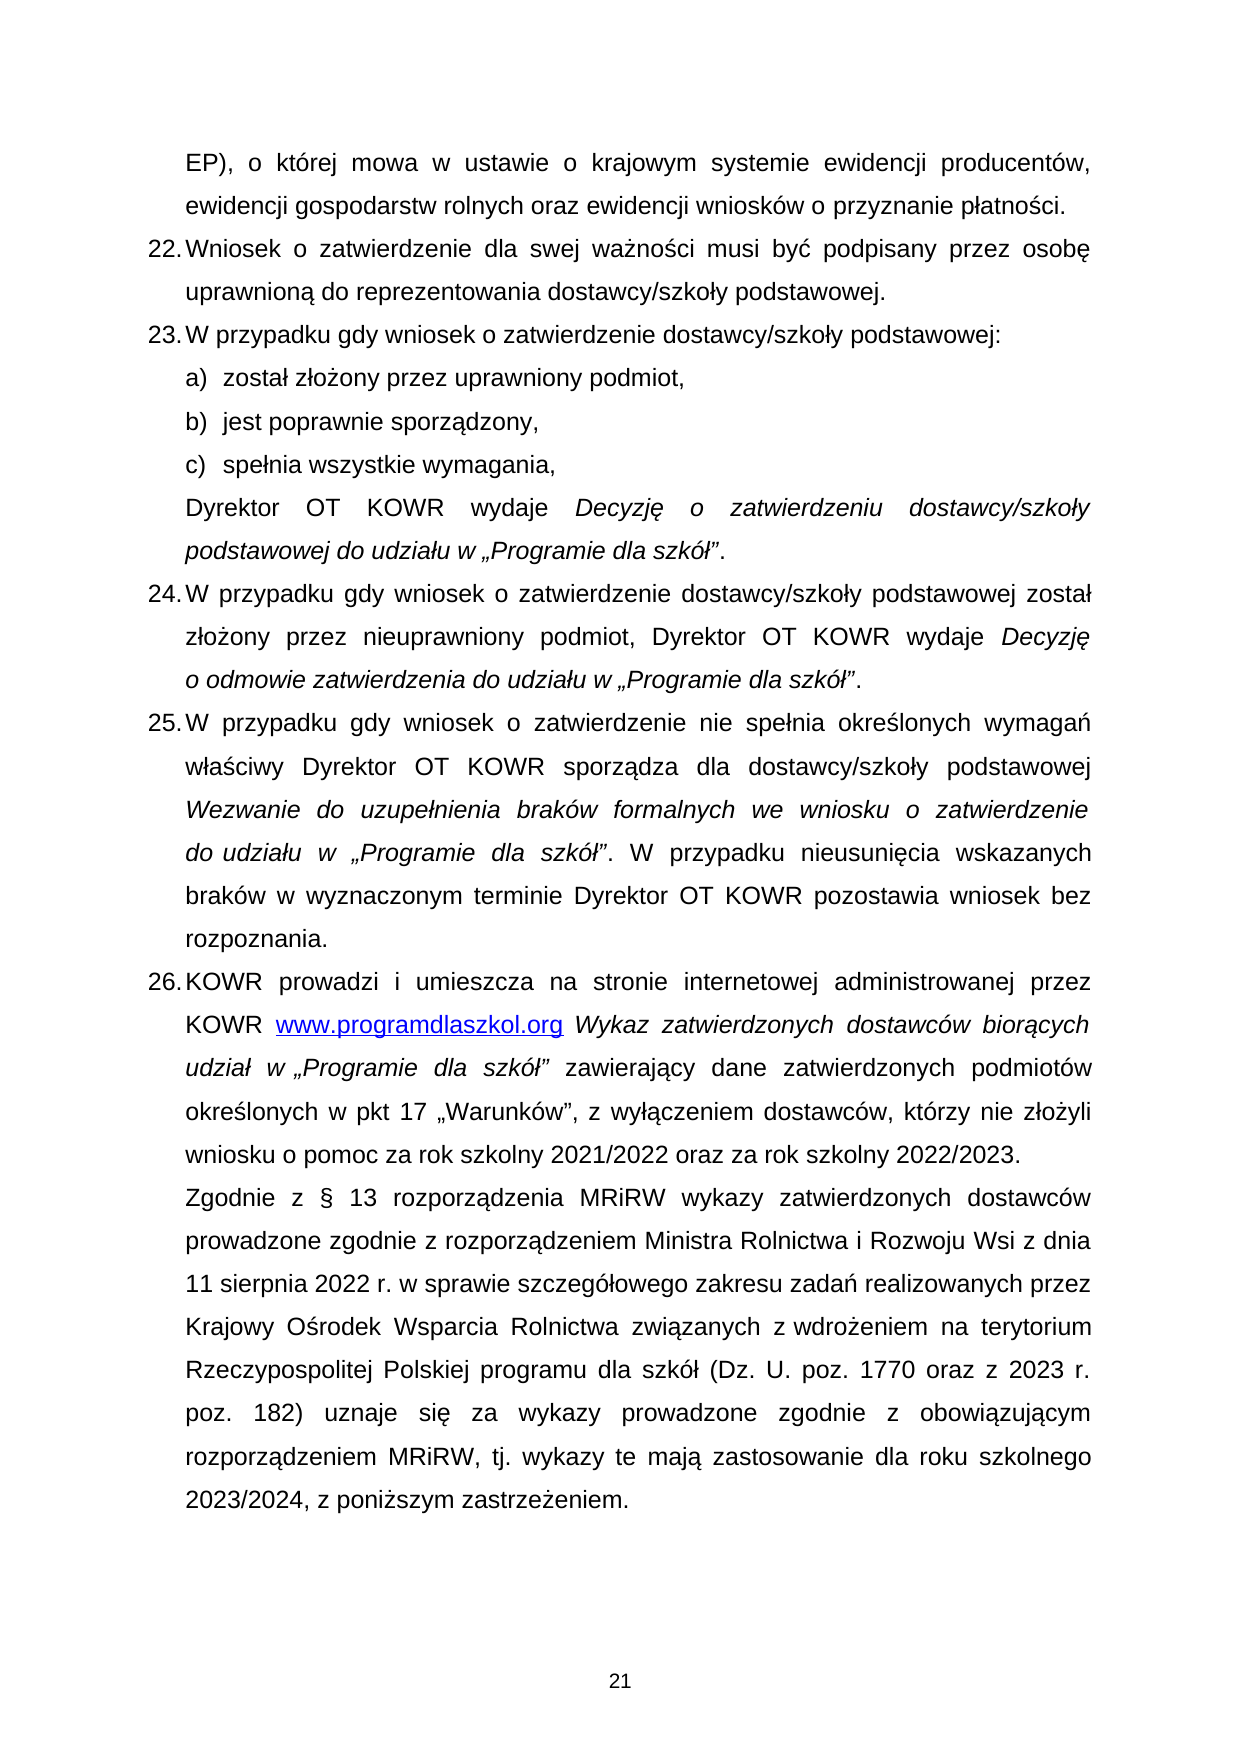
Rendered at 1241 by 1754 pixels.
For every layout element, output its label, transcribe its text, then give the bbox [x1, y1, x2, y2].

list W przypadku gdy wniosek o zatwierdzenie dostawcy/szkoły podstawowej: [148, 320, 1092, 349]
list W przypadku gdy wniosek o zatwierdzenie dostawcy/szkoły podstawowej został złożony przez nieuprawniony podmiot, Dyrektor OT KOWR wydaje Decyzję o odmowie zatwierdzenia do udziału w „Programie dla szkół”. [148, 579, 1092, 694]
text Zgodnie z § 13 rozporządzenia MRiRW wykazy zatwierdzonych dostawców prowadzone zgodnie z rozporządzeniem Ministra Rolnictwa i Rozwoju Wsi z dnia 11 sierpnia 2022 r. w sprawie szczegółowego zakresu zadań realizowanych przez Krajowy Ośrodek Wsparcia Rolnictwa związanych z wdrożeniem na terytorium Rzeczypospolitej Polskiej programu dla szkół (Dz. U. poz. 1770 oraz z 2023 r. poz. 182) uznaje się za wykazy prowadzone zgodnie z obowiązującym rozporządzeniem MRiRW, tj. wykazy te mają zastosowanie dla roku szkolnego 2023/2024, z poniższym zastrzeżeniem. [185, 1183, 1092, 1513]
list Wniosek o zatwierdzenie dla swej ważności musi być podpisany przez osobę uprawnioną do reprezentowania dostawcy/szkoły podstawowej. [148, 234, 1092, 306]
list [148, 148, 1092, 219]
list jest poprawnie sporządzony, [185, 406, 1092, 435]
text Dyrektor OT KOWR wydaje Decyzję o zatwierdzeniu dostawcy/szkoły podstawowej do udziału w „Programie dla szkół”. [185, 493, 1092, 564]
list został złożony przez uprawniony podmiot, [185, 363, 1092, 392]
list spełnia wszystkie wymagania, [185, 449, 1092, 478]
list KOWR prowadzi i umieszcza na stronie internetowej administrowanej przez KOWR www.programdlaszkol.org Wykaz zatwierdzonych dostawców biorących udział w „Programie dla szkół” zawierający dane zatwierdzonych podmiotów określonych w pkt 17 „Warunków”, z wyłączeniem dostawców, którzy nie złożyli wniosku o pomoc za rok szkolny 2021/2022 oraz za rok szkolny 2022/2023. [148, 967, 1092, 1168]
list W przypadku gdy wniosek o zatwierdzenie nie spełnia określonych wymagań właściwy Dyrektor OT KOWR sporządza dla dostawcy/szkoły podstawowej Wezwanie do uzupełnienia braków formalnych we wniosku o zatwierdzenie do udziału w „Programie dla szkół”. W przypadku nieusunięcia wskazanych braków w wyznaczonym terminie Dyrektor OT KOWR pozostawia wniosek bez rozpoznania. [148, 708, 1092, 953]
